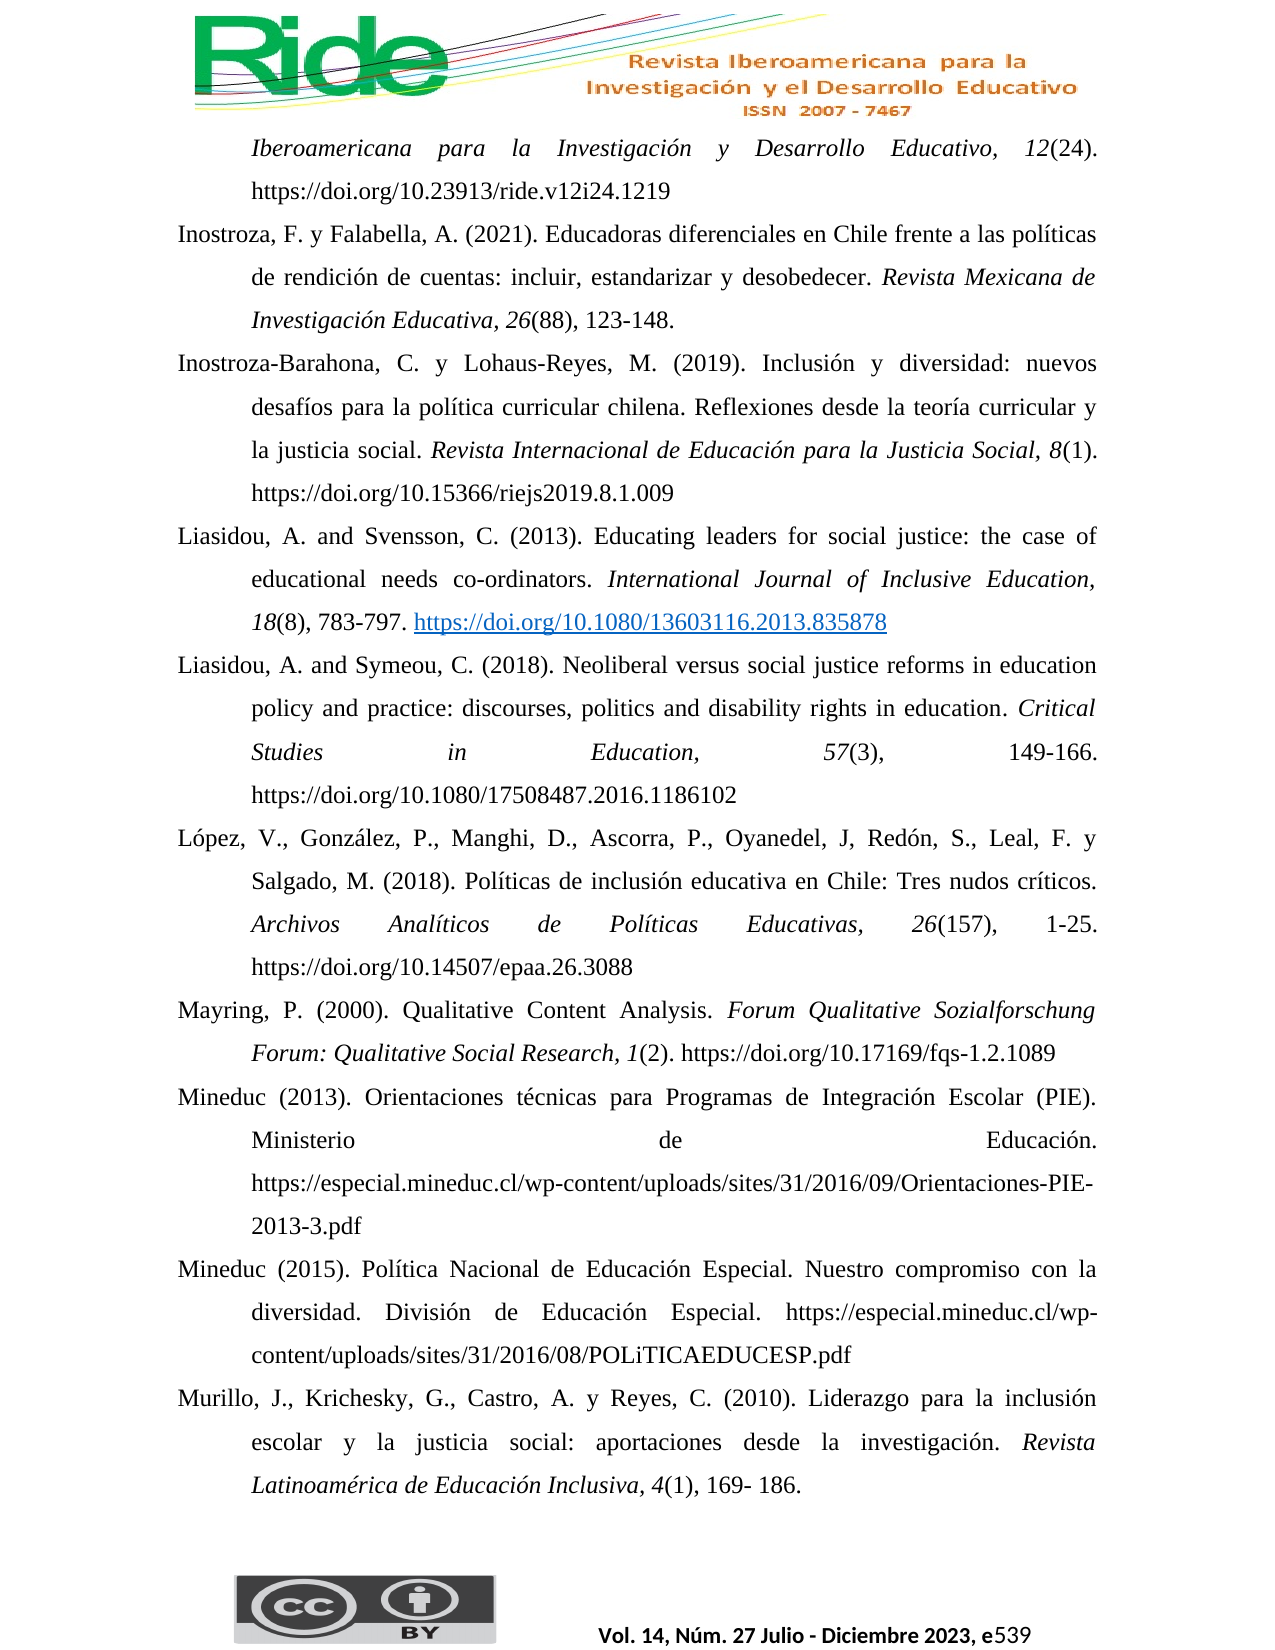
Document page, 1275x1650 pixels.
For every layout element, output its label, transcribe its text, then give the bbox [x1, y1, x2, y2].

text Mayring, P. (2000). Qualitative Content Analysis. Forum Qualitative Sozialforschung Forum: Qualitative Social Research, 1(2). https://doi.org/10.17169/fqs-1.2.1089 [177, 995, 1098, 1067]
text Murillo, J., Krichesky, G., Castro, A. y Reyes, C. (2010). Liderazgo para la inclusión escolar y la justicia social: aportaciones desde la investigación. Revista Latinoamérica de Educación Inclusiva, 4(1), 169- 186. [177, 1383, 1098, 1498]
text Inostroza-Barahona, C. y Lohaus-Reyes, M. (2019). Inclusión y diversidad: nuevos desafíos para la política curricular chilena. Reflexiones desde la teoría curricular y la justicia social. Revista Internacional de Educación para la Justicia Social, 8(1). https://doi.org/10.15366/riejs2019.8.1.009 [177, 348, 1098, 507]
picture [233, 1575, 497, 1644]
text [177, 133, 1098, 205]
text Liasidou, A. and Svensson, C. (2013). Educating leaders for social justice: the case of educational needs co-ordinators. International Journal of Inclusive Education, 18(8), 783-797. https://doi.org/10.1080/13603116.2013.835878 [177, 521, 1098, 636]
text Mineduc (2015). Política Nacional de Educación Especial. Nuestro compromiso con la diversidad. División de Educación Especial. https://especial.mineduc.cl/wp-content/uploads/sites/31/2016/08/POLiTICAEDUCESP.pdf [177, 1254, 1098, 1369]
picture [194, 14, 1081, 119]
text Liasidou, A. and Symeou, C. (2018). Neoliberal versus social justice reforms in education policy and practice: discourses, politics and disability rights in education. Critical Studies in Education, 57(3), 149-166. https://doi.org/10.1080/17508487.2016.1186102 [177, 650, 1098, 808]
text Inostroza, F. y Falabella, A. (2021). Educadoras diferenciales en Chile frente a las políticas de rendición de cuentas: incluir, estandarizar y desobedecer. Revista Mexicana de Investigación Educativa, 26(88), 123-148. [177, 219, 1098, 334]
text Mineduc (2013). Orientaciones técnicas para Programas de Integración Escolar (PIE). Ministerio de Educación. https://especial.mineduc.cl/wp-content/uploads/sites/31/2016/09/Orientaciones-PIE-2013-3.pdf [177, 1082, 1098, 1240]
text López, V., González, P., Manghi, D., Ascorra, P., Oyanedel, J, Redón, S., Leal, F. y Salgado, M. (2018). Políticas de inclusión educativa en Chile: Tres nudos críticos. Archivos Analíticos de Políticas Educativas, 26(157), 1-25. https://doi.org/10.14507/epaa.26.3088 [177, 823, 1098, 981]
